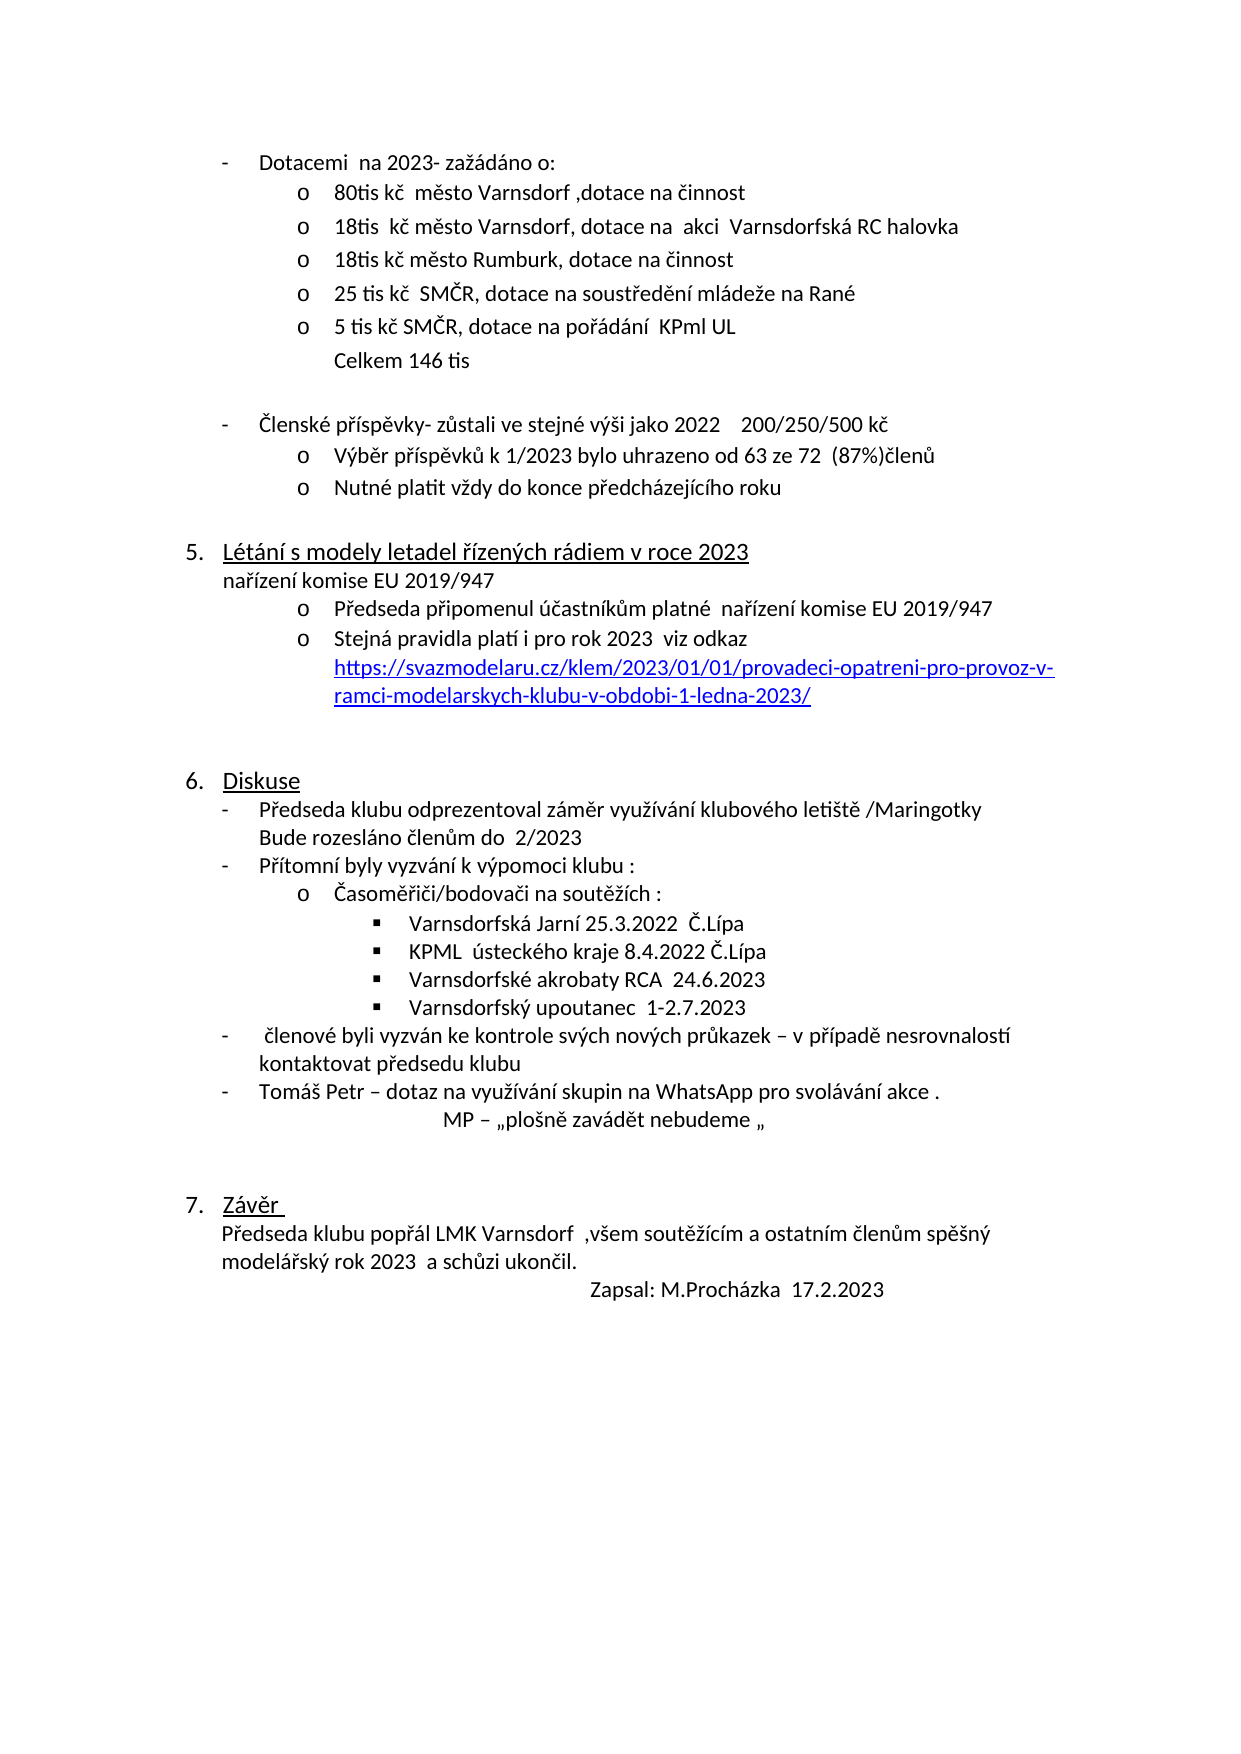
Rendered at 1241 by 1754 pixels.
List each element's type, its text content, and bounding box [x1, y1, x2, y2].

list Předseda klubu odprezentoval záměr využívání klubového letiště /Maringotky [221, 796, 1093, 823]
list Diskuse [185, 765, 1093, 796]
list Přítomní byly vyzvání k výpomoci klubu : [221, 852, 1093, 879]
list Členské příspěvky- zůstali ve stejné výši jako 2022 200/250/500 kč [221, 410, 1093, 438]
list Varnsdorfská Jarní 25.3.2022 Č.Lípa [371, 909, 1093, 937]
list Výběr příspěvků k 1/2023 bylo uhrazeno od 63 ze 72 (87%)členů [296, 441, 1093, 470]
list nařízení komise EU 2019/947 [223, 567, 1093, 594]
list 18tis kč město Rumburk, dotace na činnost [296, 245, 1093, 274]
list https://svazmodelaru.cz/klem/2023/01/01/provadeci-opatreni-pro-provoz-v-ramci-modelarskych-klubu-v-obdobi-1-ledna-2023/ [334, 653, 1093, 709]
list KPML ústeckého kraje 8.4.2022 Č.Lípa [371, 937, 1093, 965]
list Nutné platit vždy do konce předcházejícího roku [296, 473, 1093, 502]
list 18tis kč město Varnsdorf, dotace na akci Varnsdorfská RC halovka [296, 212, 1093, 241]
text Zapsal: M.Procházka 17.2.2023 [516, 1276, 1093, 1303]
list Dotacemi na 2023- zažádáno o: [221, 148, 1093, 176]
list Varnsdorfské akrobaty RCA 24.6.2023 [371, 965, 1093, 993]
text Předseda klubu popřál LMK Varnsdorf ,všem soutěžícím a ostatním členům spěšný modelářský rok 2023 a schůzi ukončil. [221, 1219, 1093, 1276]
list Předseda připomenul účastníkům platné nařízení komise EU 2019/947 [296, 594, 1093, 624]
list Bude rozesláno členům do 2/2023 [259, 823, 1093, 852]
list Létání s modely letadel řízených rádiem v roce 2023 [185, 536, 1093, 567]
list Stejná pravidla platí i pro rok 2023 viz odkaz [296, 624, 1093, 653]
list Časoměřiči/bodovači na soutěžích : [296, 879, 1093, 909]
list Závěr [185, 1189, 1093, 1219]
list Tomáš Petr – dotaz na využívání skupin na WhatsApp pro svolávání akce . [221, 1077, 1093, 1105]
list MP – „plošně zavádět nebudeme „ [443, 1105, 1093, 1133]
list Celkem 146 tis [334, 346, 1093, 374]
list Varnsdorfský upoutanec 1-2.7.2023 [371, 993, 1093, 1021]
list 25 tis kč SMČR, dotace na soustředění mládeže na Rané [296, 279, 1093, 308]
list 80tis kč město Varnsdorf ,dotace na činnost [296, 178, 1093, 207]
list členové byli vyzván ke kontrole svých nových průkazek – v případě nesrovnalostí kontaktovat předsedu klubu [221, 1021, 1093, 1077]
list 5 tis kč SMČR, dotace na pořádání KPml UL [296, 312, 1093, 342]
